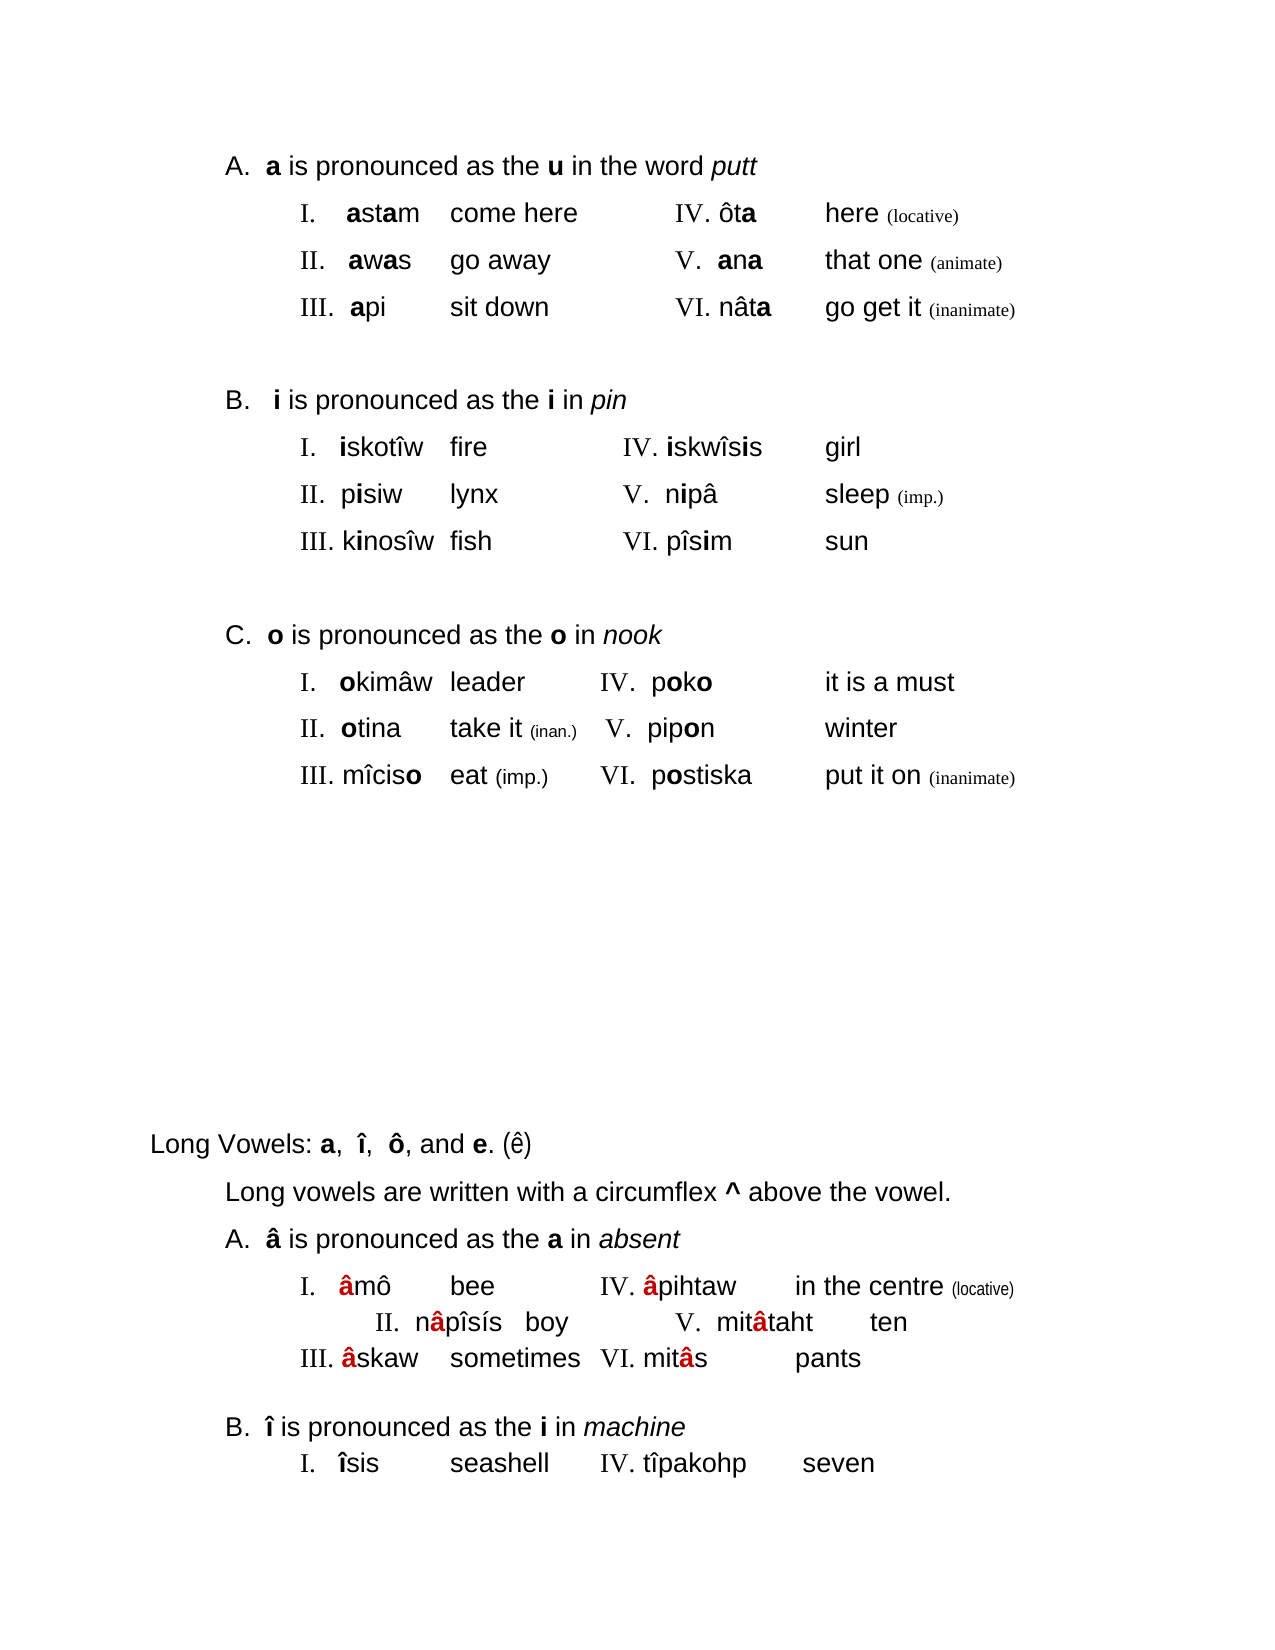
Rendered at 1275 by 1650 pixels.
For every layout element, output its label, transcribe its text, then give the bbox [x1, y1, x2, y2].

text II. otina take it (inan.) V. pipon winter [150, 712, 1125, 744]
text II. pisiw lynx V. nipâ sleep (imp.) [150, 478, 1125, 509]
text Long Vowels: a, î, ô, and e. (ê) [150, 1126, 1125, 1160]
text III. kinosîw fish VI. pîsim sun [150, 525, 1125, 556]
text B. î is pronounced as the i in machine [150, 1411, 1125, 1442]
text A. a is pronounced as the u in the word putt [150, 150, 1125, 181]
text III. âskaw sometimes VI. mitâs pants [225, 1342, 1125, 1373]
text B. i is pronounced as the i in pin [150, 384, 1125, 416]
text I. astam come here IV. ôta here (locative) [150, 197, 1125, 228]
text I. iskotîw fire IV. iskwîsis girl [150, 431, 1125, 462]
text III. mîciso eat (imp.) VI. postiska put it on (inanimate) [150, 759, 1125, 791]
text III. api sit down VI. nâta go get it (inanimate) [150, 291, 1125, 322]
text I. âmô bee IV. âpihtaw in the centre (locative) II. nâpîsís boy V. mitâtaht ten [225, 1270, 1125, 1337]
text C. o is pronounced as the o in nook [150, 619, 1125, 650]
text A. â is pronounced as the a in absent [150, 1223, 1125, 1254]
text I. îsis seashell IV. tîpakohp seven [150, 1447, 1125, 1478]
text Long vowels are written with a circumflex ^ above the vowel. [150, 1176, 1125, 1208]
text I. okimâw leader IV. poko it is a must [150, 666, 1125, 697]
text II. awas go away V. ana that one (animate) [150, 244, 1125, 275]
